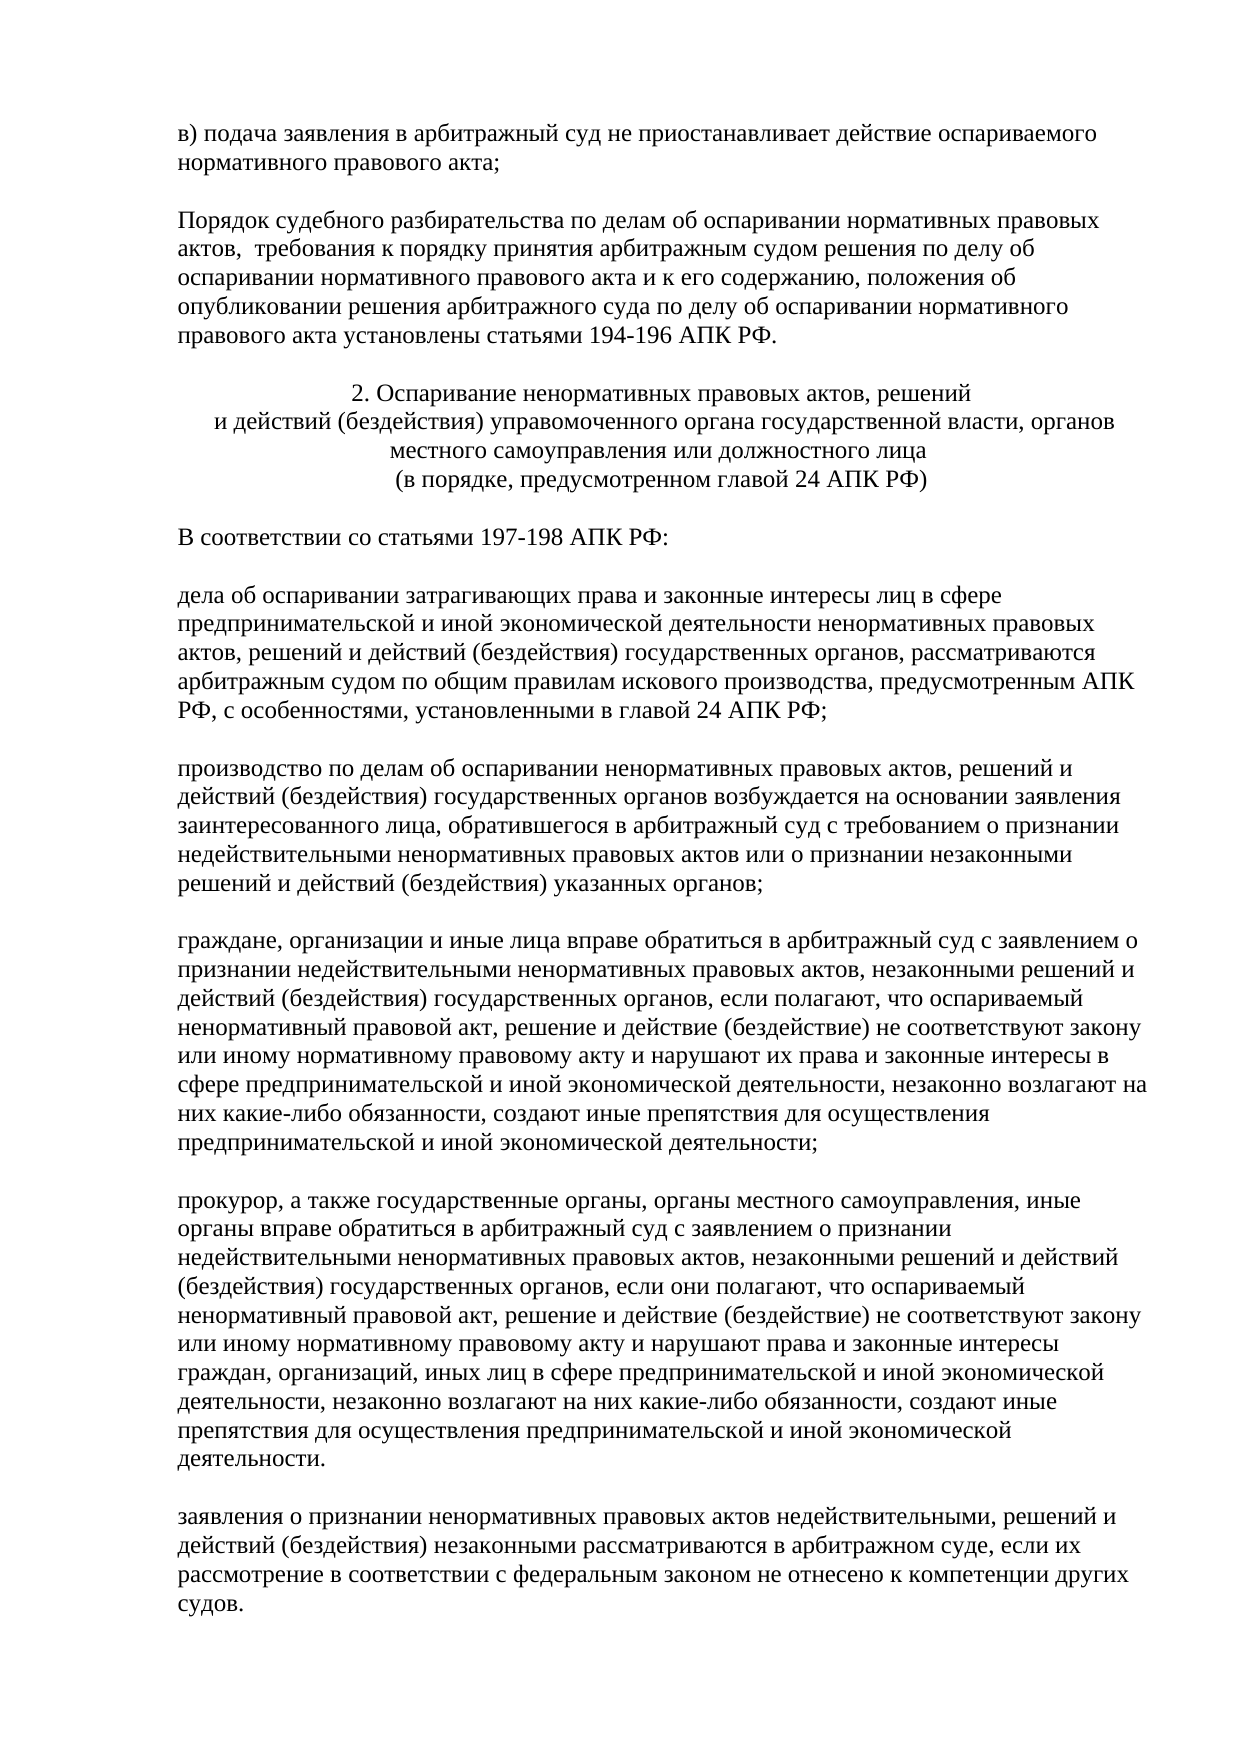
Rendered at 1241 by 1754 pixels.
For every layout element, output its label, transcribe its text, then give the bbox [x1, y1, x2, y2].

text прокурор, а также государственные органы, органы местного самоуправления, иные органы вправе обратиться в арбитражный суд с заявлением о признании недействительными ненормативных правовых актов, незаконными решений и действий (бездействия) государственных органов, если они полагают, что оспариваемый ненормативный правовой акт, решение и действие (бездействие) не соответствуют закону или иному нормативному правовому акту и нарушают права и законные интересы граждан, организаций, иных лиц в сфере предпринимательской и иной экономической деятельности, незаконно возлагают на них какие-либо обязанности, создают иные препятствия для осуществления предпринимательской и иной экономической деятельности. [177, 1185, 1152, 1472]
text Порядок судебного разбирательства по делам об оспаривании нормативных правовых актов, требования к порядку принятия арбитражным судом решения по делу об оспаривании нормативного правового акта и к его содержанию, положения об опубликовании решения арбитражного суда по делу об оспаривании нормативного правового акта установлены статьями 194-196 АПК РФ. [177, 205, 1152, 348]
text В соответствии со статьями 197-198 АПК РФ: [177, 522, 1152, 551]
text 2. Оспаривание ненормативных правовых актов, решений и действий (бездействия) управомоченного органа государственной власти, органов местного самоуправления или должностного лица (в порядке, предусмотренном главой 24 АПК РФ) [177, 378, 1152, 493]
text в) подача заявления в арбитражный суд не приостанавливает действие оспариваемого нормативного правового акта; [177, 118, 1152, 176]
text дела об оспаривании затрагивающих права и законные интересы лиц в сфере предпринимательской и иной экономической деятельности ненормативных правовых актов, решений и действий (бездействия) государственных органов, рассматриваются арбитражным судом по общим правилам искового производства, предусмотренным АПК РФ, с особенностями, установленными в главой 24 АПК РФ; [177, 580, 1152, 723]
text граждане, организации и иные лица вправе обратиться в арбитражный суд с заявлением о признании недействительными ненормативных правовых актов, незаконными решений и действий (бездействия) государственных органов, если полагают, что оспариваемый ненормативный правовой акт, решение и действие (бездействие) не соответствуют закону или иному нормативному правовому акту и нарушают их права и законные интересы в сфере предпринимательской и иной экономической деятельности, незаконно возлагают на них какие-либо обязанности, создают иные препятствия для осуществления предпринимательской и иной экономической деятельности; [177, 926, 1152, 1156]
text производство по делам об оспаривании ненормативных правовых актов, решений и действий (бездействия) государственных органов возбуждается на основании заявления заинтересованного лица, обратившегося в арбитражный суд с требованием о признании недействительными ненормативных правовых актов или о признании незаконными решений и действий (бездействия) указанных органов; [177, 753, 1152, 896]
text заявления о признании ненормативных правовых актов недействительными, решений и действий (бездействия) незаконными рассматриваются в арбитражном суде, если их рассмотрение в соответствии с федеральным законом не отнесено к компетенции других судов. [177, 1501, 1152, 1616]
